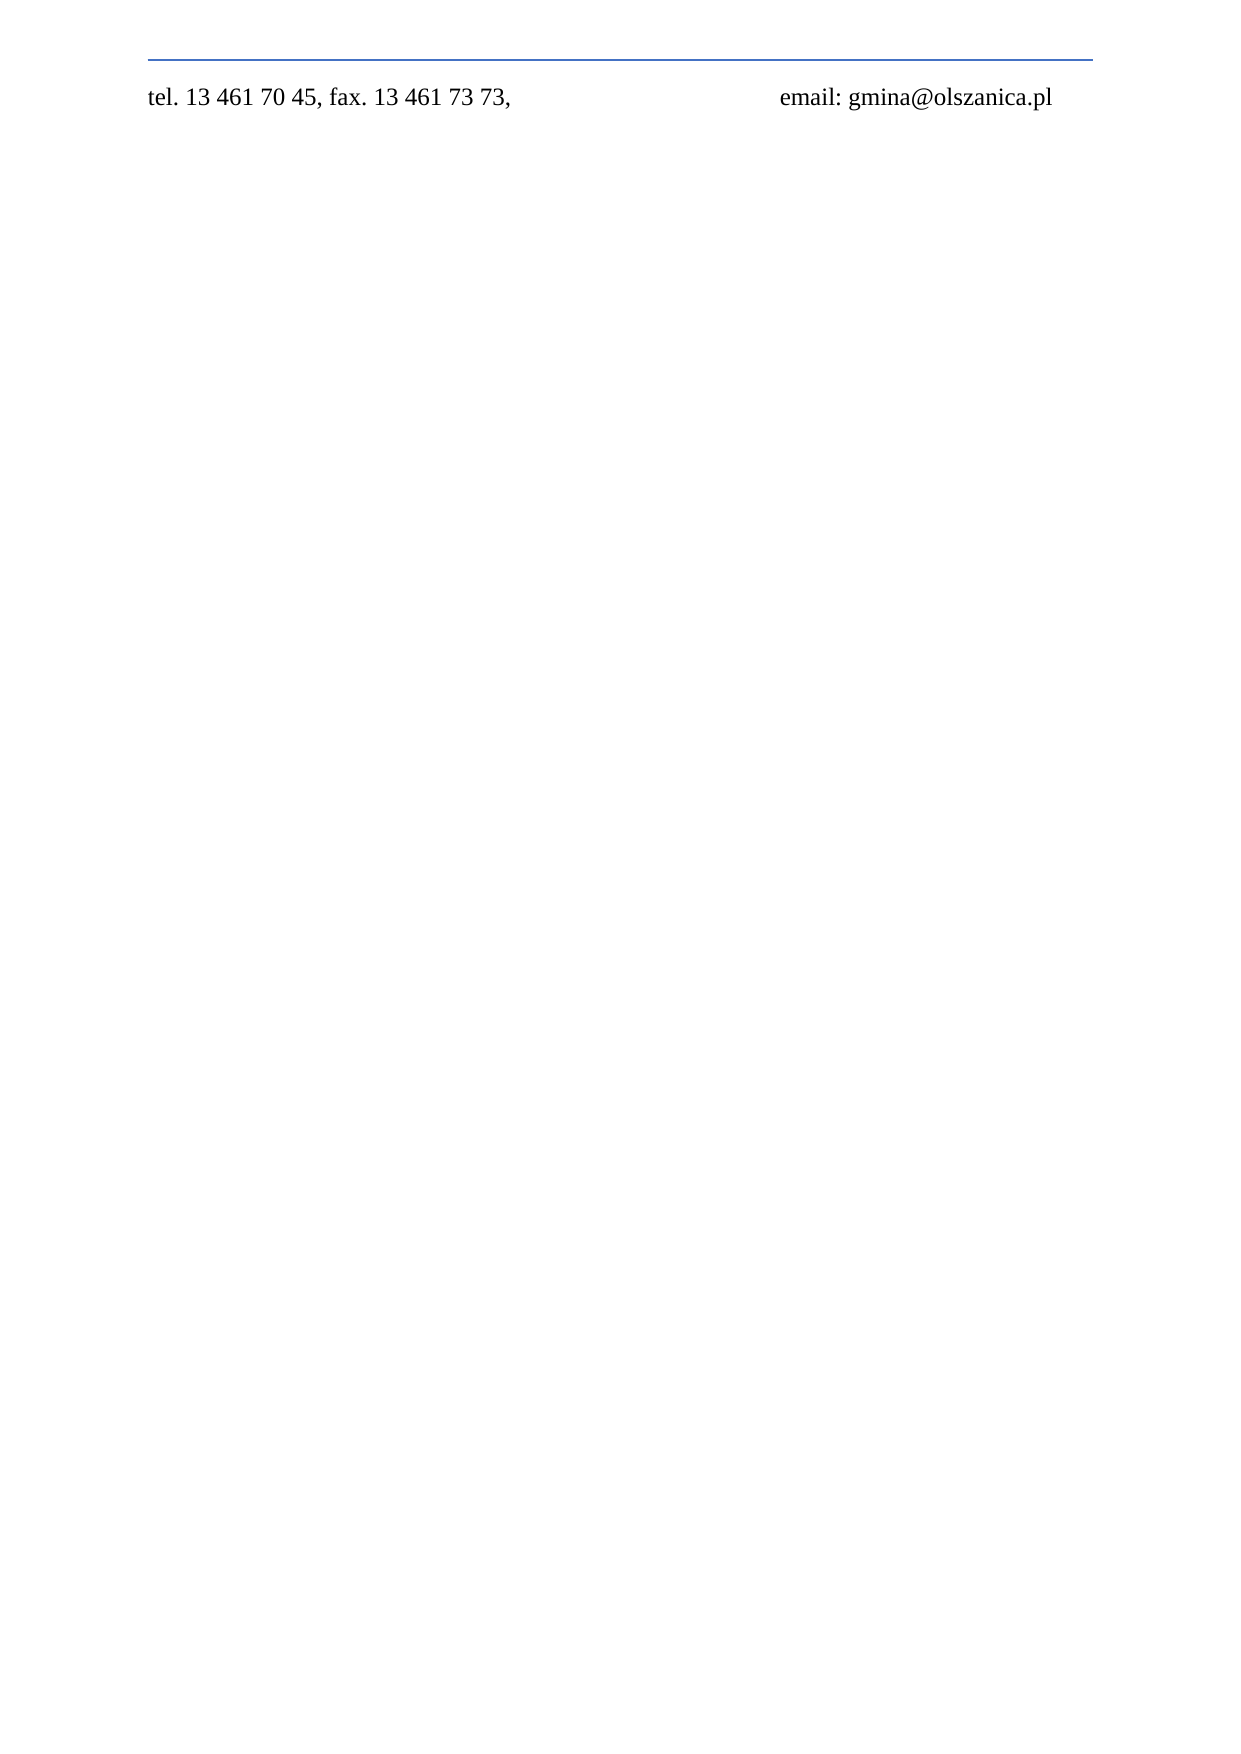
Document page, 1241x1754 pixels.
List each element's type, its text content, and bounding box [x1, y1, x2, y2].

text tel. 13 461 70 45, fax. 13 461 73 73, email: gmina@olszanica.pl [148, 61, 1093, 110]
